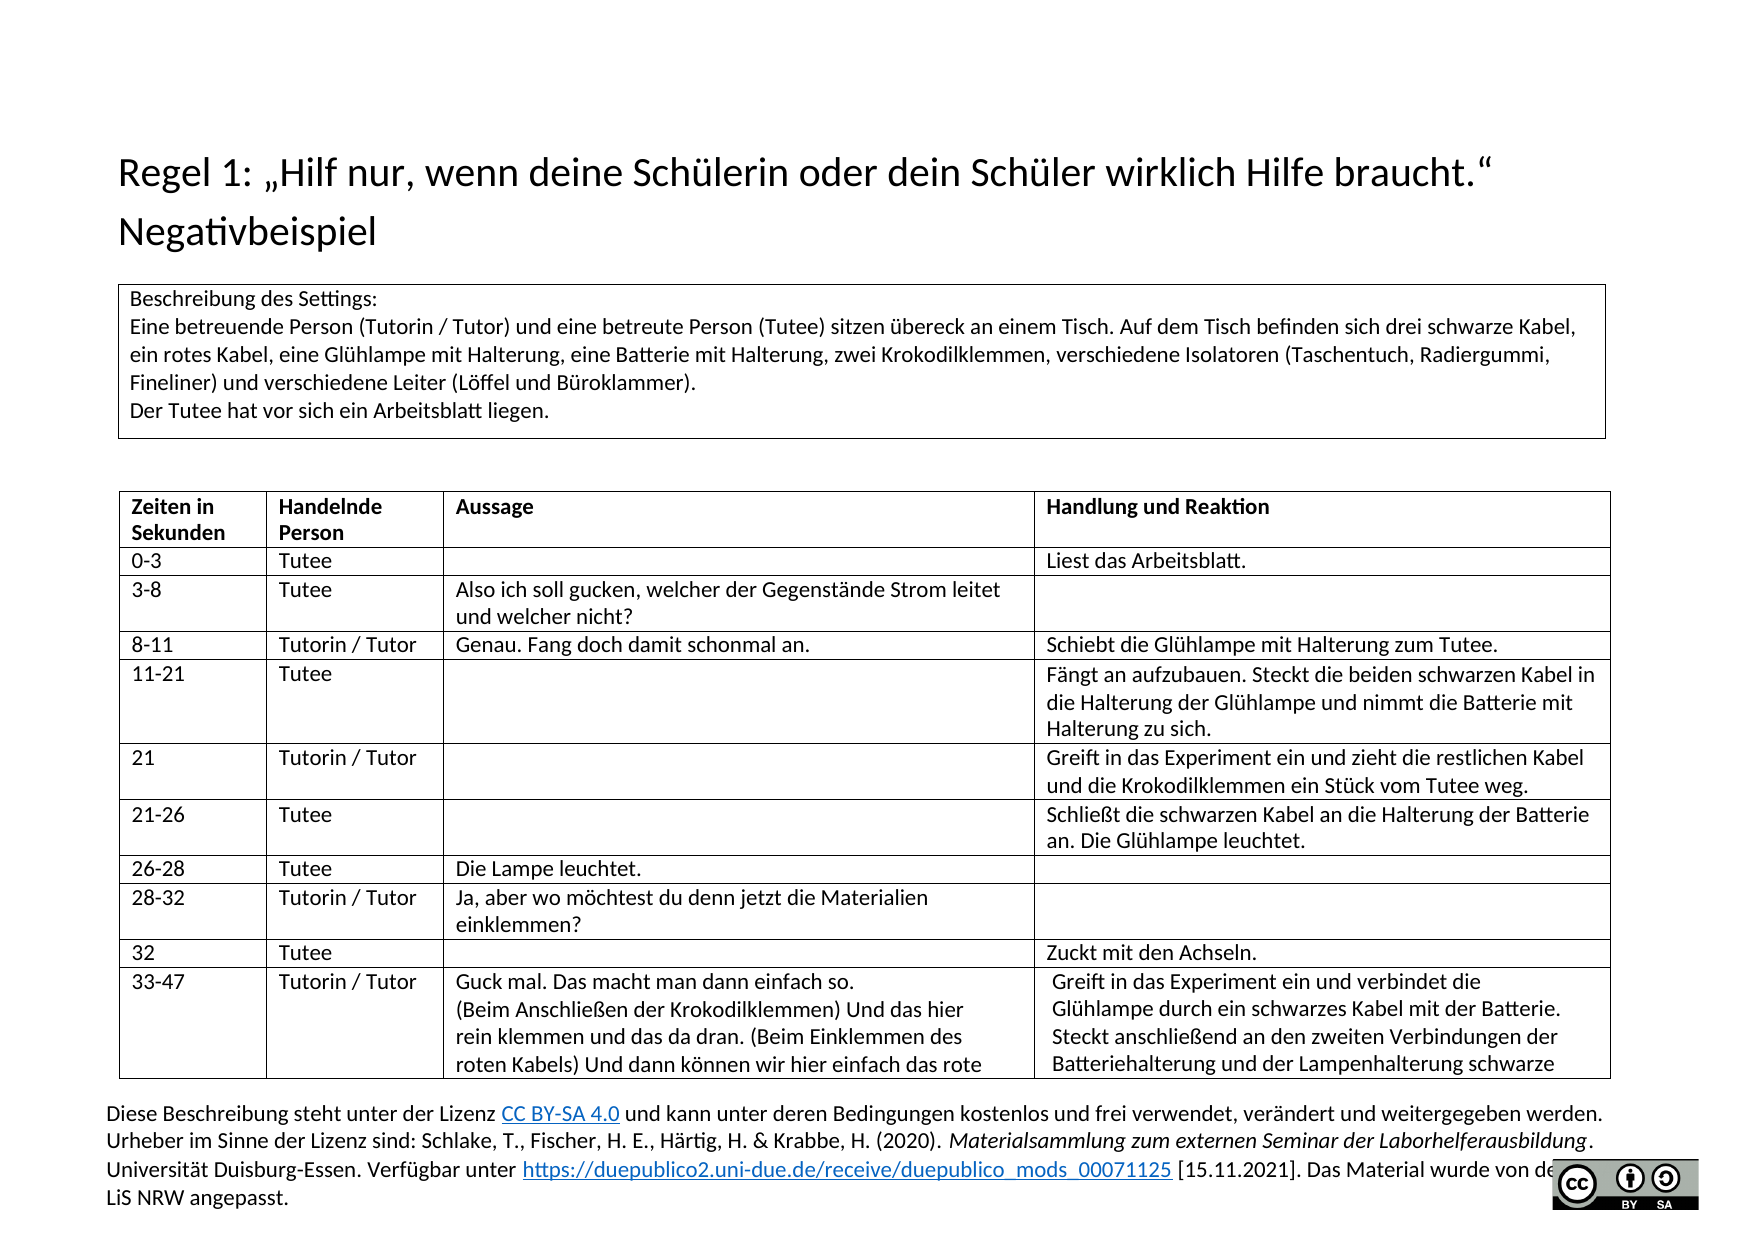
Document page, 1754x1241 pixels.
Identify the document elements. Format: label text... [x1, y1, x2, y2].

table_cell [444, 744, 1034, 799]
table_cell 28-32 [120, 884, 266, 939]
table_header Handelnde Person [267, 492, 443, 547]
text Regel 1: „Hilf nur, wenn deine Schülerin oder dein Schüler wirklich Hilfe braucht.“ Negativbeispiel [118, 146, 1627, 256]
table_cell Fängt an aufzubauen. Steckt die beiden schwarzen Kabel in die Halterung der Glühlampe und nimmt die Batterie mit Halterung zu sich. [1035, 660, 1610, 743]
table_cell [1035, 884, 1610, 939]
table_cell Greift in das Experiment ein und zieht die restlichen Kabel und die Krokodilklemmen ein Stück vom Tutee weg. [1035, 744, 1610, 799]
table_cell Tutee [267, 800, 443, 855]
table_cell [444, 548, 1034, 575]
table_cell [444, 968, 1034, 1078]
table_cell Genau. Fang doch damit schonmal an. [444, 632, 1034, 659]
table_header Zeiten in Sekunden [120, 492, 266, 547]
table_cell Schließt die schwarzen Kabel an die Halterung der Batterie an. Die Glühlampe leuchtet. [1035, 800, 1610, 855]
table_cell 26-28 [120, 856, 266, 883]
table_cell Tutorin / Tutor [267, 968, 443, 1078]
table_cell Tutorin / Tutor [267, 632, 443, 659]
table_cell Tutee [267, 856, 443, 883]
table_cell Die Lampe leuchtet. [444, 856, 1034, 883]
table_cell [444, 800, 1034, 855]
table_cell 21-26 [120, 800, 266, 855]
table_cell Tutorin / Tutor [267, 884, 443, 939]
table_cell Tutee [267, 576, 443, 631]
table_cell 0-3 [120, 548, 266, 575]
table_cell Ja, aber wo möchtest du denn jetzt die Materialien einklemmen? [444, 884, 1034, 939]
table_cell Tutee [267, 660, 443, 743]
table_header Aussage [444, 492, 1034, 547]
table_cell [1035, 856, 1610, 883]
table_cell Zuckt mit den Achseln. [1035, 940, 1610, 967]
table_cell Tutee [267, 548, 443, 575]
picture [1551, 1159, 1699, 1210]
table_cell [1035, 968, 1610, 1078]
table_cell 3-8 [120, 576, 266, 631]
table_cell 33-47 [120, 968, 266, 1078]
table_cell Tutee [267, 940, 443, 967]
table_cell 11-21 [120, 660, 266, 743]
table_cell [1035, 576, 1610, 631]
table_cell 21 [120, 744, 266, 799]
table_cell 8-11 [120, 632, 266, 659]
table_cell 32 [120, 940, 266, 967]
table_cell Schiebt die Glühlampe mit Halterung zum Tutee. [1035, 632, 1610, 659]
table_cell [444, 660, 1034, 743]
table_cell Also ich soll gucken, welcher der Gegenstände Strom leitet und welcher nicht? [444, 576, 1034, 631]
table_cell [444, 940, 1034, 967]
table_cell Liest das Arbeitsblatt. [1035, 548, 1610, 575]
table_header Handlung und Reaktion [1035, 492, 1610, 547]
table_cell Tutorin / Tutor [267, 744, 443, 799]
